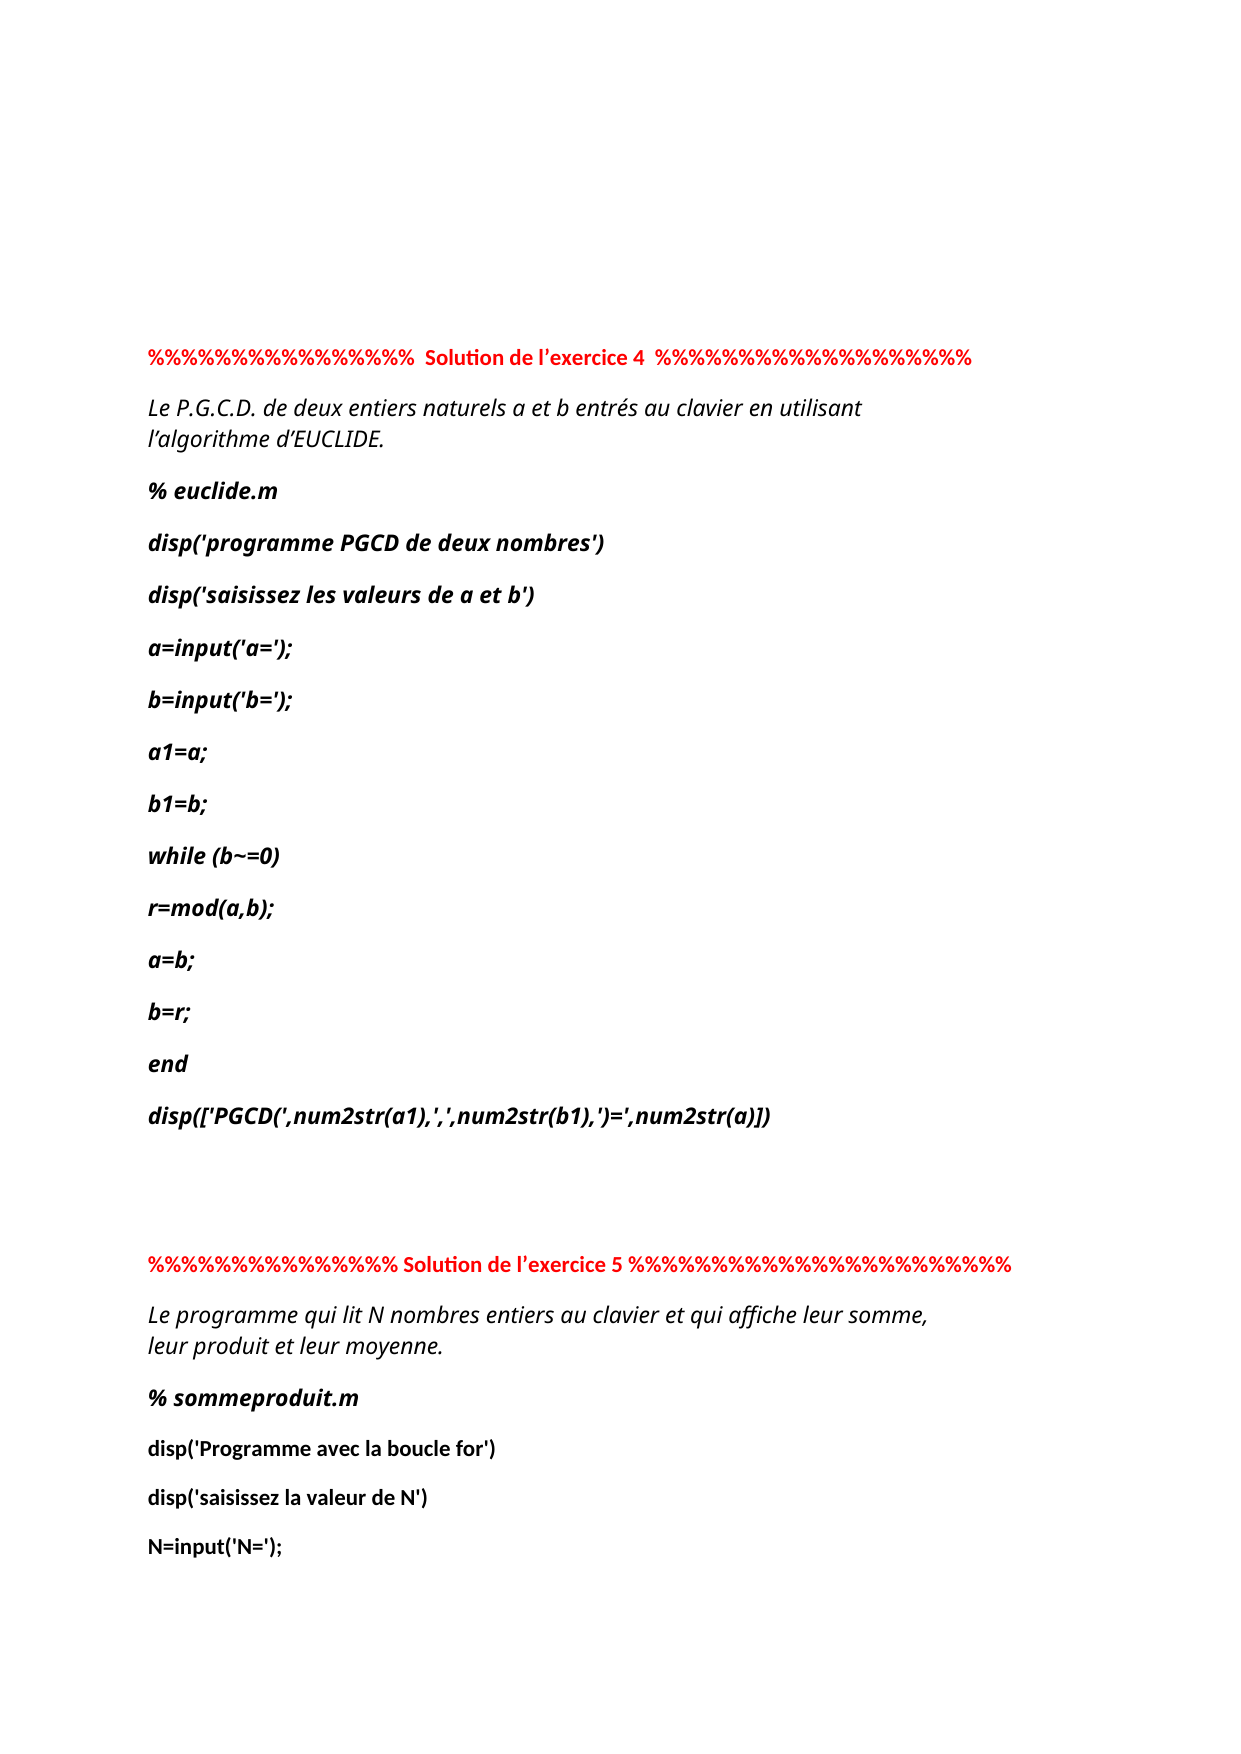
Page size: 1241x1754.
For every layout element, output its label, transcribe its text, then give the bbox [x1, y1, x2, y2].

text b=r; [148, 996, 1093, 1027]
text a=input('a='); [148, 631, 1093, 663]
text disp('saisissez les valeurs de a et b') [148, 579, 1093, 611]
text disp('saisissez la valeur de N') [148, 1483, 1093, 1511]
text %%%%%%%%%%%%%%%% Solution de l’exercice 4 %%%%%%%%%%%%%%%%%%% [148, 343, 1093, 371]
text disp('Programme avec la boucle for') [148, 1434, 1093, 1462]
text % sommeproduit.m [148, 1382, 1093, 1413]
text Le P.G.C.D. de deux entiers naturels a et b entrés au clavier en utilisant [148, 392, 1093, 423]
text %%%%%%%%%%%%%%% Solution de l’exercice 5 %%%%%%%%%%%%%%%%%%%%%%% [148, 1250, 1093, 1278]
text r=mod(a,b); [148, 892, 1093, 923]
text while (b~=0) [148, 840, 1093, 871]
text b=input('b='); [148, 683, 1093, 715]
text disp('programme PGCD de deux nombres') [148, 527, 1093, 558]
text a1=a; [148, 736, 1093, 767]
text end [148, 1048, 1093, 1079]
text N=input('N='); [148, 1532, 1093, 1560]
text a=b; [148, 944, 1093, 975]
text Le programme qui lit N nombres entiers au clavier et qui affiche leur somme, [148, 1299, 1093, 1330]
text l’algorithme d’EUCLIDE. [148, 423, 1093, 454]
text % euclide.m [148, 475, 1093, 506]
text disp(['PGCD(',num2str(a1),',',num2str(b1),')=',num2str(a)]) [148, 1100, 1093, 1131]
text b1=b; [148, 788, 1093, 819]
text leur produit et leur moyenne. [148, 1330, 1093, 1361]
